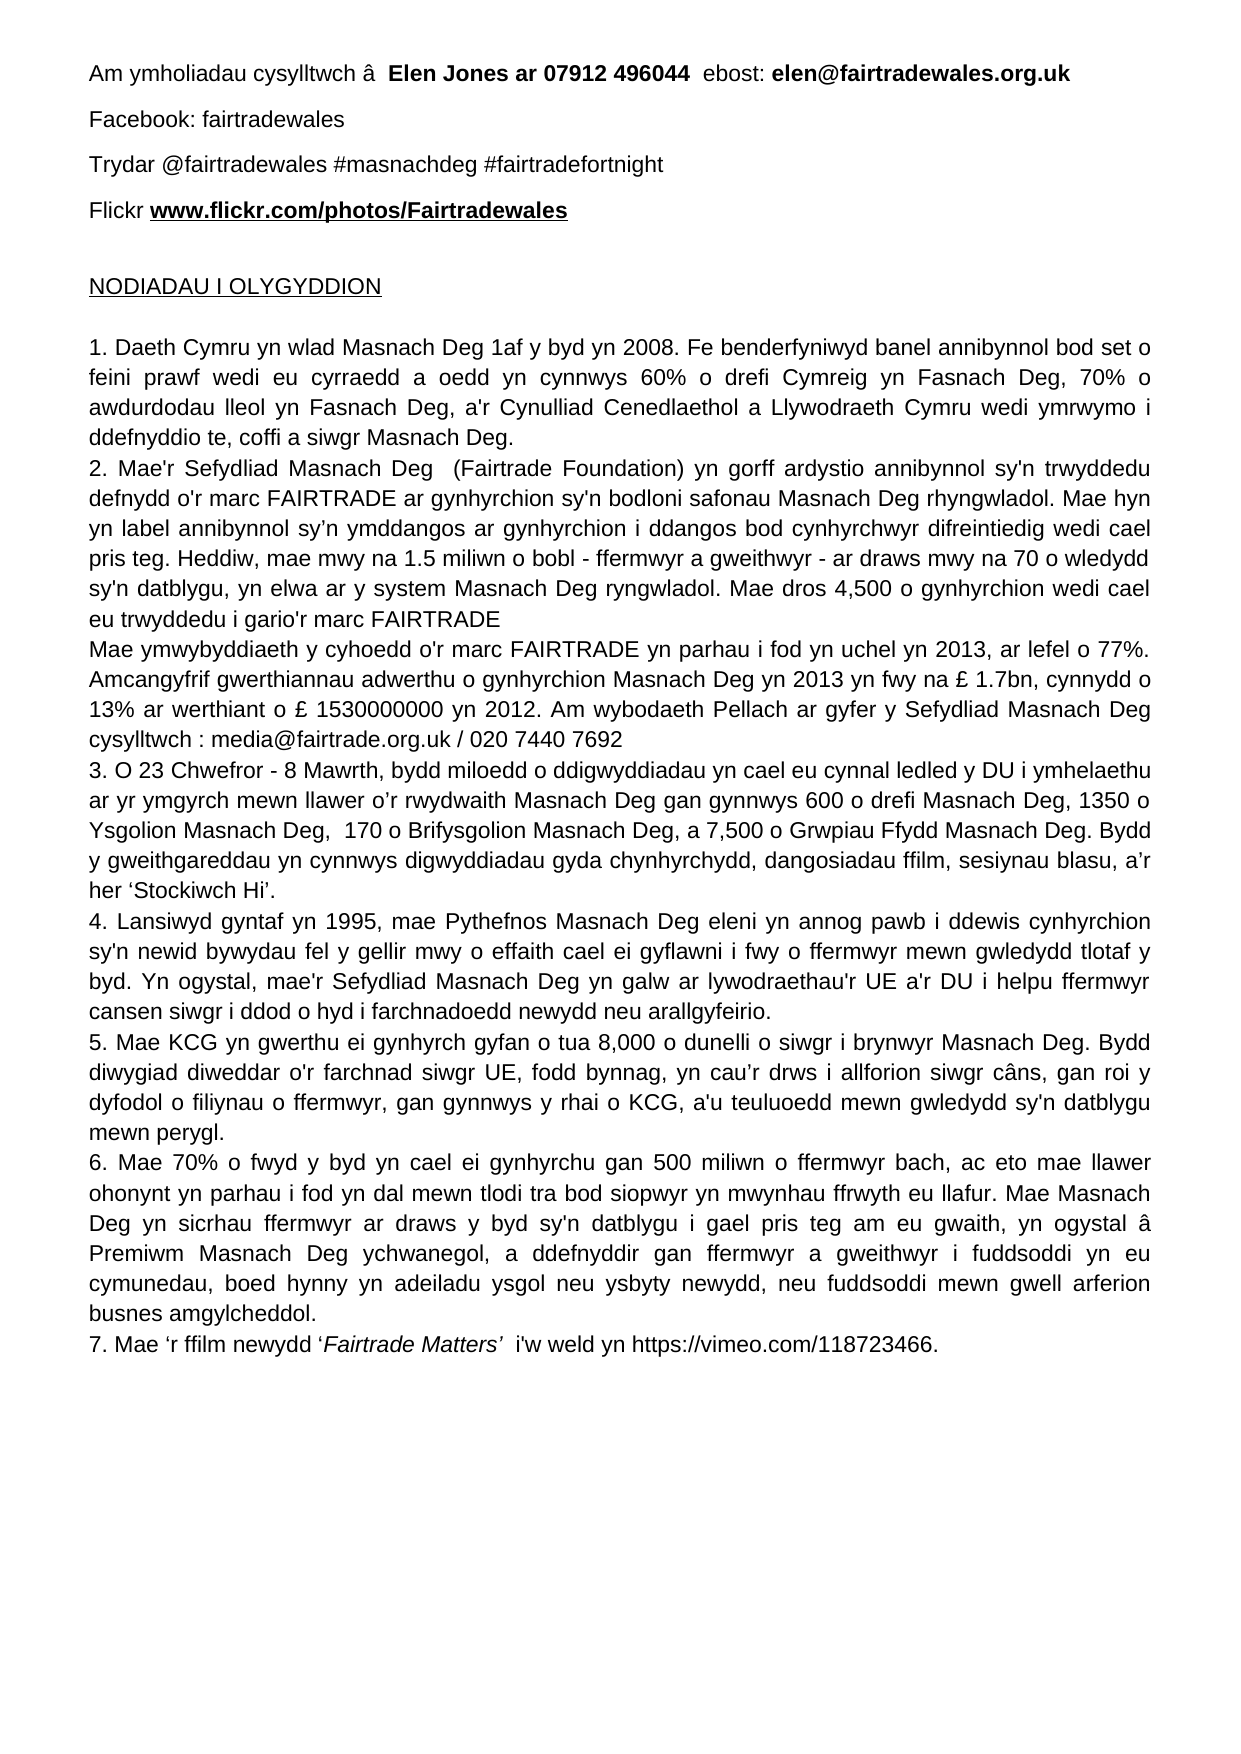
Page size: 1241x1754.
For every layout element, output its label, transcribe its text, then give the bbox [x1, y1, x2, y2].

text 6. Mae 70% o fwyd y byd yn cael ei gynhyrchu gan 500 miliwn o ffermwyr bach, ac eto mae llawer ohonynt yn parhau i fod yn dal mewn tlodi tra bod siopwyr yn mwynhau ffrwyth eu llafur. Mae Masnach Deg yn sicrhau ffermwyr ar draws y byd sy'n datblygu i gael pris teg am eu gwaith, yn ogystal â Premiwm Masnach Deg ychwanegol, a ddefnyddir gan ffermwyr a gweithwyr i fuddsoddi yn eu cymunedau, boed hynny yn adeiladu ysgol neu ysbyty newydd, neu fuddsoddi mewn gwell arferion busnes amgylcheddol. [89, 1149, 1152, 1327]
text 4. Lansiwyd gyntaf yn 1995, mae Pythefnos Masnach Deg eleni yn annog pawb i ddewis cynhyrchion sy'n newid bywydau fel y gellir mwy o effaith cael ei gyflawni i fwy o ffermwyr mewn gwledydd tlotaf y byd. Yn ogystal, mae'r Sefydliad Masnach Deg yn galw ar lywodraethau'r UE a'r DU i helpu ffermwyr cansen siwgr i ddod o hyd i farchnadoedd newydd neu arallgyfeirio. [89, 908, 1152, 1025]
text Am ymholiadau cysylltwch â Elen Jones ar 07912 496044 ebost: elen@fairtradewales.org.uk [89, 60, 1152, 86]
text 3. O 23 Chwefror - 8 Mawrth, bydd miloedd o ddigwyddiadau yn cael eu cynnal ledled y DU i ymhelaethu ar yr ymgyrch mewn llawer o’r rwydwaith Masnach Deg gan gynnwys 600 o drefi Masnach Deg, 1350 o Ysgolion Masnach Deg, 170 o Brifysgolion Masnach Deg, a 7,500 o Grwpiau Ffydd Masnach Deg. Bydd y gweithgareddau yn cynnwys digwyddiadau gyda chynhyrchydd, dangosiadau ffilm, sesiynau blasu, a’r her ‘Stockiwch Hi’. [89, 757, 1152, 904]
text Flickr www.flickr.com/photos/Fairtradewales [89, 197, 1152, 224]
text 1. Daeth Cymru yn wlad Masnach Deg 1af y byd yn 2008. Fe benderfyniwyd banel annibynnol bod set o feini prawf wedi eu cyrraedd a oedd yn cynnwys 60% o drefi Cymreig yn Fasnach Deg, 70% o awdurdodau lleol yn Fasnach Deg, a'r Cynulliad Cenedlaethol a Llywodraeth Cymru wedi ymrwymo i ddefnyddio te, coffi a siwgr Masnach Deg. [89, 334, 1152, 451]
text Facebook: fairtradewales [89, 106, 1152, 132]
text Trydar @fairtradewales #masnachdeg #fairtradefortnight [89, 151, 1152, 178]
text NODIADAU I OLYGYDDION [89, 273, 1152, 300]
text 5. Mae KCG yn gwerthu ei gynhyrch gyfan o tua 8,000 o dunelli o siwgr i brynwyr Masnach Deg. Bydd diwygiad diweddar o'r farchnad siwgr UE, fodd bynnag, yn cau’r drws i allforion siwgr câns, gan roi y dyfodol o filiynau o ffermwyr, gan gynnwys y rhai o KCG, a'u teuluoedd mewn gwledydd sy'n datblygu mewn perygl. [89, 1028, 1152, 1146]
text Mae ymwybyddiaeth y cyhoedd o'r marc FAIRTRADE yn parhau i fod yn uchel yn 2013, ar lefel o 77%. Amcangyfrif gwerthiannau adwerthu o gynhyrchion Masnach Deg yn 2013 yn fwy na £ 1.7bn, cynnydd o 13% ar werthiant o £ 1530000000 yn 2012. Am wybodaeth Pellach ar gyfer y Sefydliad Masnach Deg cysylltwch : media@fairtrade.org.uk / 020 7440 7692 [89, 636, 1152, 753]
text 2. Mae'r Sefydliad Masnach Deg (Fairtrade Foundation) yn gorff ardystio annibynnol sy'n trwyddedu defnydd o'r marc FAIRTRADE ar gynhyrchion sy'n bodloni safonau Masnach Deg rhyngwladol. Mae hyn yn label annibynnol sy’n ymddangos ar gynhyrchion i ddangos bod cynhyrchwyr difreintiedig wedi cael pris teg. Heddiw, mae mwy na 1.5 miliwn o bobl - ffermwyr a gweithwyr - ar draws mwy na 70 o wledydd sy'n datblygu, yn elwa ar y system Masnach Deg ryngwladol. Mae dros 4,500 o gynhyrchion wedi cael eu trwyddedu i gario'r marc FAIRTRADE [89, 454, 1152, 632]
text 7. Mae ‘r ffilm newydd ‘Fairtrade Matters’ i'w weld yn https://vimeo.com/118723466. [89, 1331, 1152, 1357]
